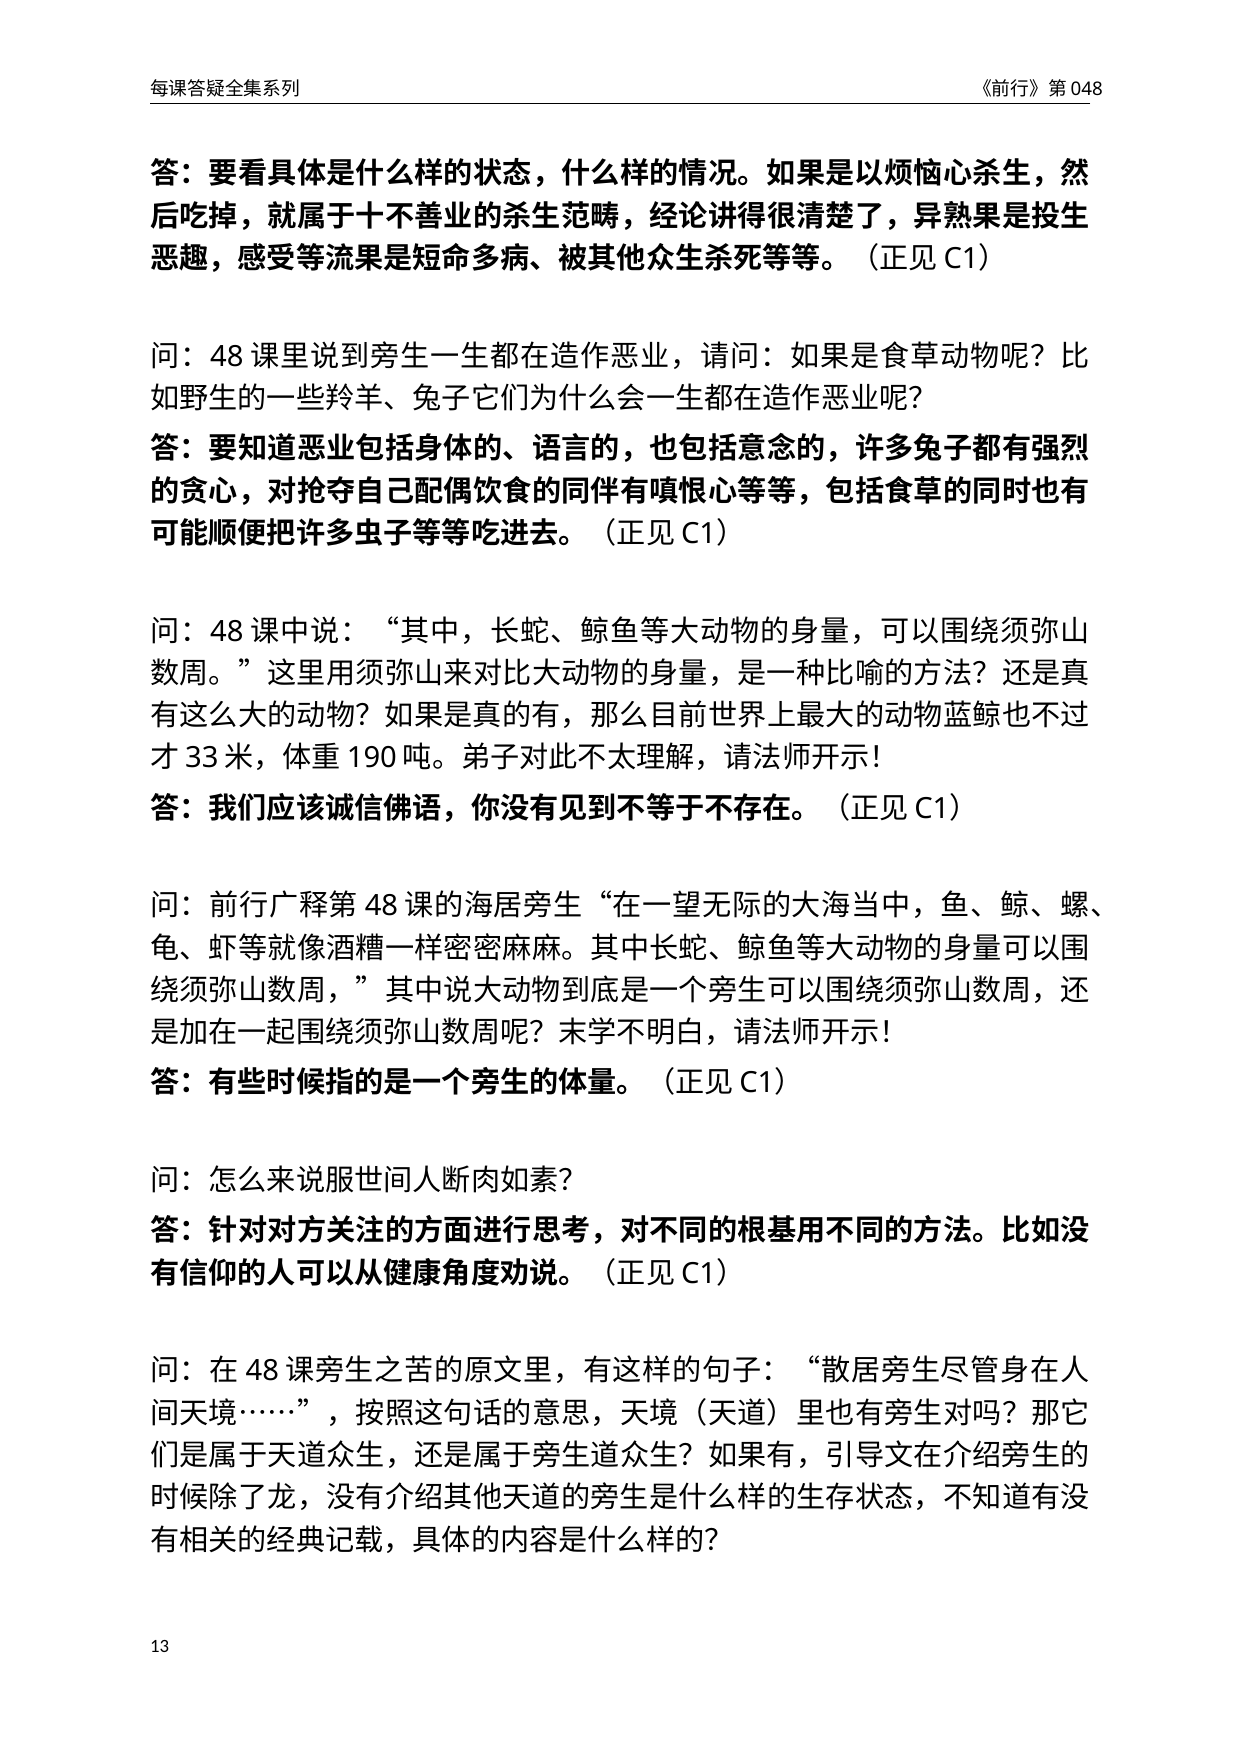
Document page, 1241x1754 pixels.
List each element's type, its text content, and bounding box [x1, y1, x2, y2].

text 答：针对对方关注的方面进行思考，对不同的根基用不同的方法。比如没有信仰的人可以从健康角度劝说。（正见C1） [150, 1207, 1090, 1292]
text 问：怎么来说服世间人断肉如素？ [150, 1157, 1090, 1199]
text 答：要知道恶业包括身体的、语言的，也包括意念的，许多兔子都有强烈的贪心，对抢夺自己配偶饮食的同伴有嗔恨心等等，包括食草的同时也有可能顺便把许多虫子等等吃进去。（正见C1） [150, 425, 1090, 552]
text 答：要看具体是什么样的状态，什么样的情况。如果是以烦恼心杀生，然后吃掉，就属于十不善业的杀生范畴，经论讲得很清楚了，异熟果是投生恶趣，感受等流果是短命多病、被其他众生杀死等等。（正见C1） [150, 150, 1090, 277]
text 问：48课中说：“其中，长蛇、鲸鱼等大动物的身量，可以围绕须弥山数周。”这里用须弥山来对比大动物的身量，是一种比喻的方法？还是真有这么大的动物？如果是真的有，那么目前世界上最大的动物蓝鲸也不过才33米，体重190吨。弟子对此不太理解，请法师开示！ [150, 607, 1090, 776]
text 问：48课里说到旁生一生都在造作恶业，请问：如果是食草动物呢？比如野生的一些羚羊、兔子它们为什么会一生都在造作恶业呢？ [150, 332, 1090, 417]
text 答：有些时候指的是一个旁生的体量。（正见C1） [150, 1059, 1090, 1101]
text 问：前行广释第48课的海居旁生“在一望无际的大海当中，鱼、鲸、螺、龟、虾等就像酒糟一样密密麻麻。其中长蛇、鲸鱼等大动物的身量可以围绕须弥山数周，”其中说大动物到底是一个旁生可以围绕须弥山数周，还是加在一起围绕须弥山数周呢？末学不明白，请法师开示！ [150, 882, 1090, 1051]
text 问：在48课旁生之苦的原文里，有这样的句子：“散居旁生尽管身在人间天境……”，按照这句话的意思，天境（天道）里也有旁生对吗？那它们是属于天道众生，还是属于旁生道众生？如果有，引导文在介绍旁生的时候除了龙，没有介绍其他天道的旁生是什么样的生存状态，不知道有没有相关的经典记载，具体的内容是什么样的？ [150, 1347, 1090, 1558]
text 答：我们应该诚信佛语，你没有见到不等于不存在。（正见C1） [150, 784, 1090, 827]
